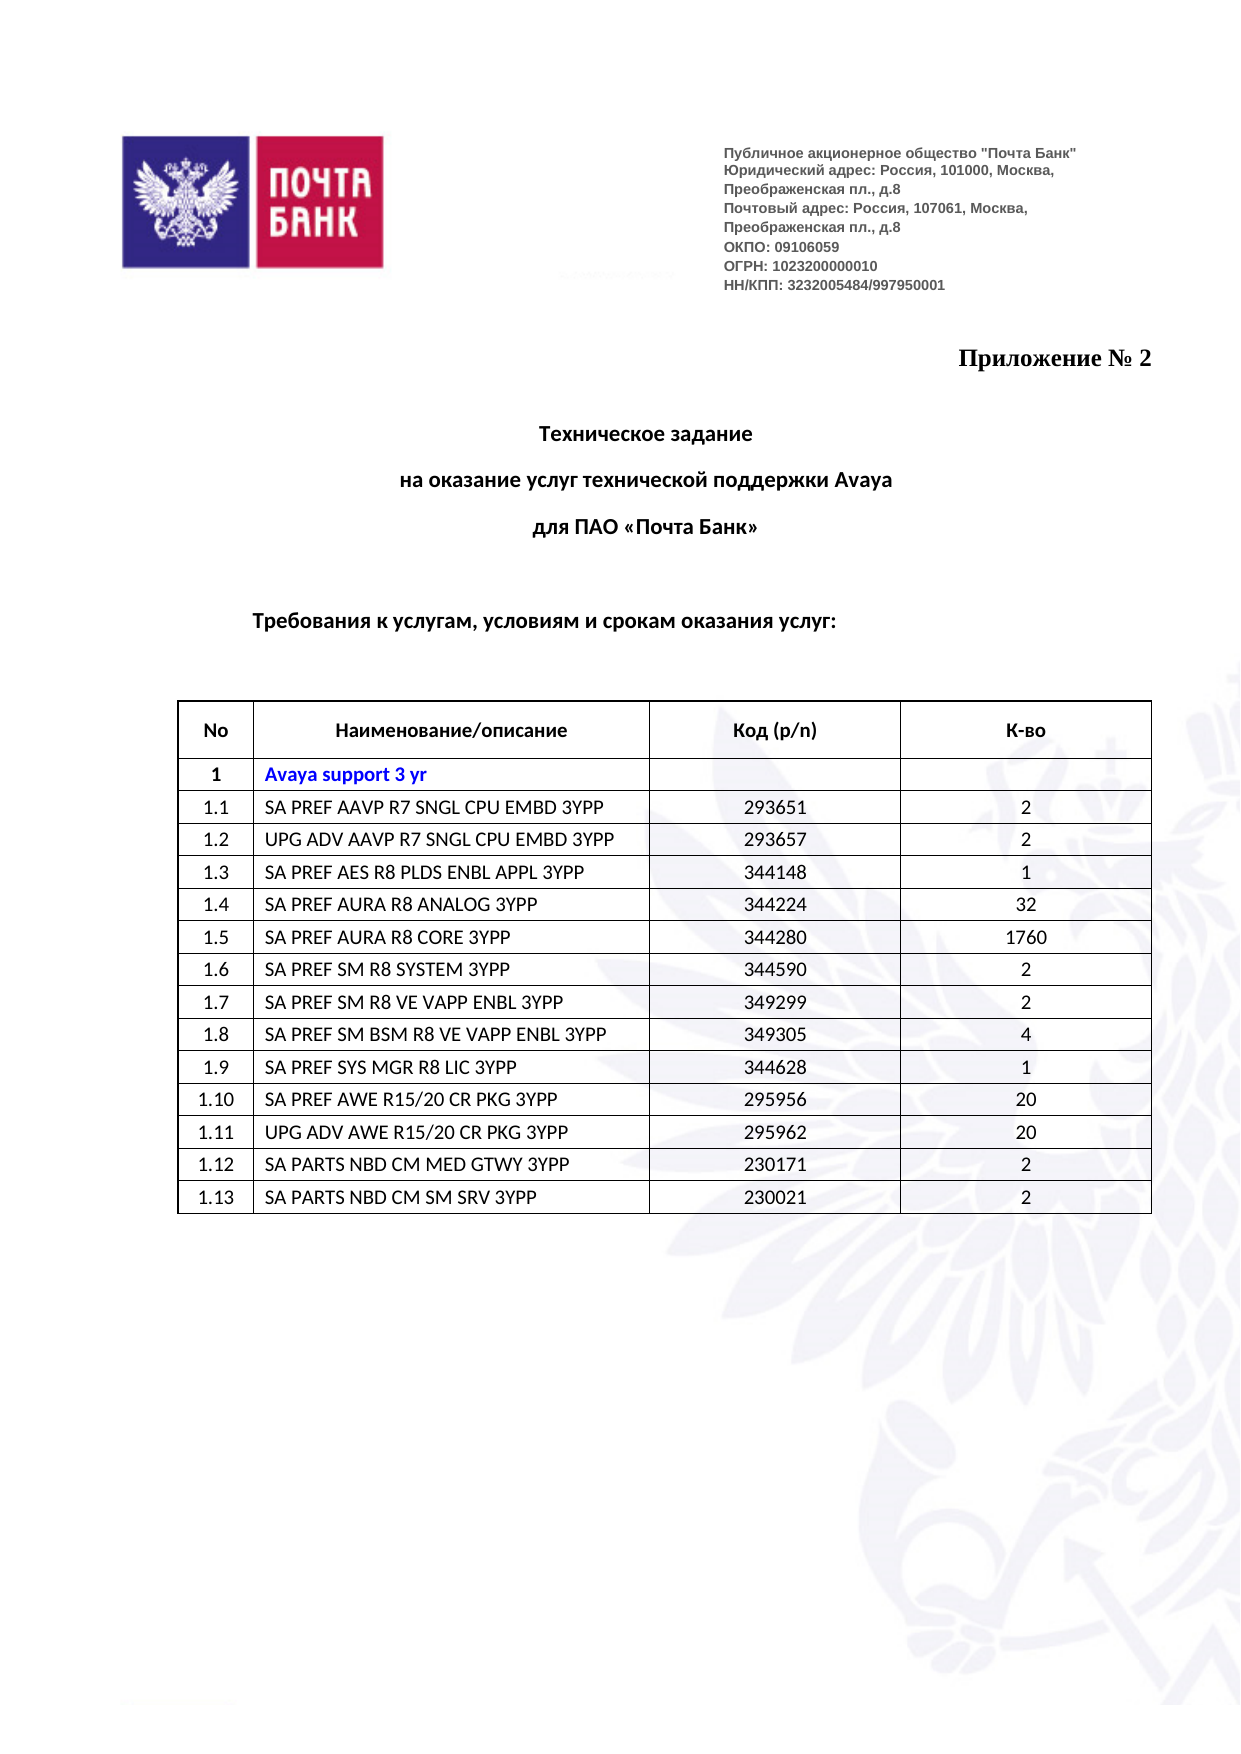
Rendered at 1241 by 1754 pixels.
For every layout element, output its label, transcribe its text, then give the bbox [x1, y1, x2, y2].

table_cell 1.11 [179, 1116, 253, 1147]
table_cell 293651 [650, 791, 900, 822]
text ОГРН: 1023200000010 [723, 258, 1152, 274]
table_cell 230171 [650, 1149, 900, 1180]
table_cell SA PREF AURA R8 ANALOG 3YPP [254, 889, 649, 920]
table_cell 295956 [650, 1084, 900, 1115]
table_cell 20 [901, 1084, 1151, 1115]
table_cell 349305 [650, 1019, 900, 1050]
table_cell 20 [901, 1116, 1151, 1147]
table_cell 344628 [650, 1051, 900, 1082]
table_header К-во [901, 702, 1151, 757]
table_cell [901, 759, 1151, 790]
table_cell Avaya support 3 yr [254, 759, 649, 790]
table_cell 1 [901, 856, 1151, 887]
table_cell SA PREF AURA R8 CORE 3YPP [254, 921, 649, 952]
table_cell 1 [901, 1051, 1151, 1082]
table_cell 1.4 [179, 889, 253, 920]
table_cell 2 [901, 824, 1151, 855]
table_cell SA PREF SM BSM R8 VE VAPP ENBL 3YPP [254, 1019, 649, 1050]
table_cell SA PREF AWE R15/20 CR PKG 3YPP [254, 1084, 649, 1115]
text для ПАО «Почта Банк» [177, 512, 1115, 540]
table_cell SA PREF AAVP R7 SNGL CPU EMBD 3YPP [254, 791, 649, 822]
table_cell 4 [901, 1019, 1151, 1050]
table_cell 1.5 [179, 921, 253, 952]
table_cell 1.6 [179, 954, 253, 985]
text ОКПО: 09106059 [723, 238, 1152, 255]
text Приложение № 2 [709, 343, 1152, 372]
table_cell 344280 [650, 921, 900, 952]
table_cell 1760 [901, 921, 1151, 952]
table_cell SA PARTS NBD CM MED GTWY 3YPP [254, 1149, 649, 1180]
table_cell SA PREF AES R8 PLDS ENBL APPL 3YPP [254, 856, 649, 887]
table_cell 1.2 [179, 824, 253, 855]
table_cell 349299 [650, 986, 900, 1017]
table_cell 2 [901, 986, 1151, 1017]
table_cell SA PREF SM R8 VE VAPP ENBL 3YPP [254, 986, 649, 1017]
table_cell 344590 [650, 954, 900, 985]
table_cell SA PREF SM R8 SYSTEM 3YPP [254, 954, 649, 985]
table_cell 344224 [650, 889, 900, 920]
text Юридический адрес: Россия, 101000, Москва, Преображенская пл., д.8 [723, 161, 1152, 197]
table_cell 1.1 [179, 791, 253, 822]
text Публичное акционерное общество "Почта Банк" [723, 144, 1152, 161]
table_cell 1 [179, 759, 253, 790]
text Техническое задание [177, 419, 1115, 447]
table_header Код (p/n) [650, 702, 900, 757]
text на оказание услуг технической поддержки Avaya [177, 466, 1115, 493]
table_cell 32 [901, 889, 1151, 920]
table_cell 1.3 [179, 856, 253, 887]
table_header No [179, 702, 253, 757]
table_cell 1.8 [179, 1019, 253, 1050]
table_cell SA PARTS NBD CM SM SRV 3YPP [254, 1181, 649, 1212]
table_cell 1.10 [179, 1084, 253, 1115]
table_cell 344148 [650, 856, 900, 887]
table_cell 2 [901, 954, 1151, 985]
table_cell 295962 [650, 1116, 900, 1147]
table_cell 2 [901, 791, 1151, 822]
table_header Наименование/описание [254, 702, 649, 757]
table_cell 1.12 [179, 1149, 253, 1180]
table_cell 293657 [650, 824, 900, 855]
table_cell SA PREF SYS MGR R8 LIC 3YPP [254, 1051, 649, 1082]
table_cell 2 [901, 1149, 1151, 1180]
table_cell 1.9 [179, 1051, 253, 1082]
table_cell 1.7 [179, 986, 253, 1017]
text НН/КПП: 3232005484/997950001 [723, 277, 1152, 294]
table_cell [650, 759, 900, 790]
table_cell UPG ADV AWE R15/20 CR PKG 3YPP [254, 1116, 649, 1147]
picture [79, 93, 1241, 1705]
table_cell 2 [901, 1181, 1151, 1212]
text Почтовый адрес: Россия, 107061, Москва, Преображенская пл., д.8 [723, 200, 1152, 236]
table_cell 230021 [650, 1181, 900, 1212]
table_cell 1.13 [179, 1181, 253, 1212]
text Требования к услугам, условиям и срокам оказания услуг: [222, 606, 1152, 634]
table_cell UPG ADV AAVP R7 SNGL CPU EMBD 3YPP [254, 824, 649, 855]
